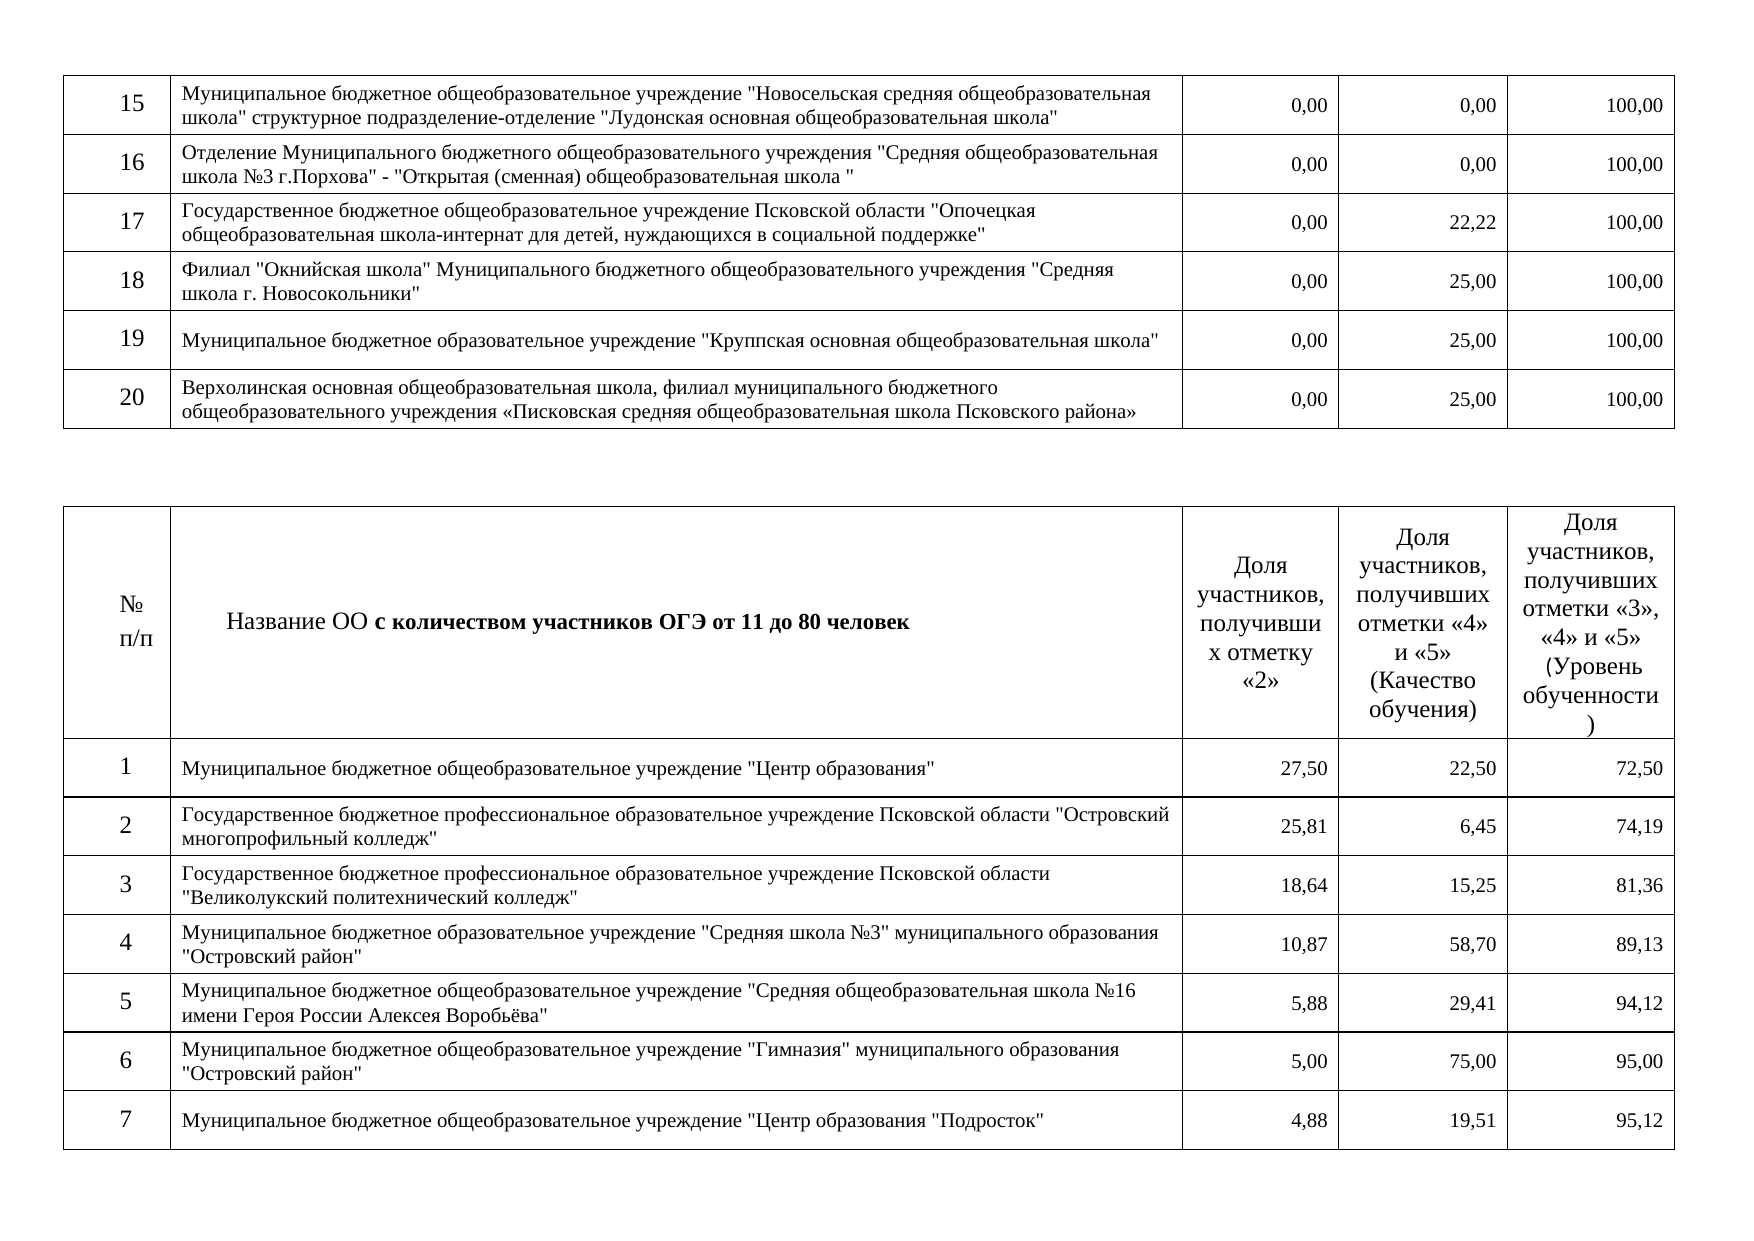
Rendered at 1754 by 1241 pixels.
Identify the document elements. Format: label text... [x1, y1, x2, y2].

table_cell 74,19 [1508, 798, 1674, 855]
table_cell 5 [64, 974, 170, 1031]
table_cell 0,00 [1339, 135, 1507, 192]
table_cell 94,12 [1508, 974, 1674, 1031]
table_cell 15 [64, 76, 170, 134]
table_cell 1 [64, 739, 170, 796]
table_cell 19 [64, 311, 170, 369]
table_cell 6,45 [1339, 798, 1507, 855]
table_cell 17 [64, 194, 170, 251]
table_cell 5,00 [1183, 1033, 1338, 1090]
table_cell 25,00 [1339, 370, 1507, 427]
table_cell 15,25 [1339, 856, 1507, 914]
table_cell 0,00 [1183, 194, 1338, 251]
table_cell 3 [64, 856, 170, 914]
table_cell 100,00 [1508, 194, 1674, 251]
table_cell Муниципальное бюджетное общеобразовательное учреждение "Гимназия" муниципального образования "Островский район" [171, 1033, 1182, 1090]
table_header Название ОО с количеством участников ОГЭ от 11 до 80 человек [171, 507, 1182, 738]
table_cell 0,00 [1339, 76, 1507, 134]
table_cell Государственное бюджетное профессиональное образовательное учреждение Псковской области "Великолукский политехнический колледж" [171, 856, 1182, 914]
table_cell 10,87 [1183, 915, 1338, 973]
table_cell 95,12 [1508, 1091, 1674, 1149]
table_cell 81,36 [1508, 856, 1674, 914]
table_cell Муниципальное бюджетное общеобразовательное учреждение "Центр образования "Подросток" [171, 1091, 1182, 1149]
table_cell 100,00 [1508, 76, 1674, 134]
table_cell 0,00 [1183, 135, 1338, 192]
table_cell 0,00 [1183, 252, 1338, 310]
table_header № п/п [64, 507, 170, 738]
table_cell Верхолинская основная общеобразовательная школа, филиал муниципального бюджетного общеобразовательного учреждения «Писковская средняя общеобразовательная школа Псковского района» [171, 370, 1182, 427]
table_cell 100,00 [1508, 370, 1674, 427]
table_cell 25,00 [1339, 252, 1507, 310]
table_cell 100,00 [1508, 311, 1674, 369]
table_header Доля участников, получивших отметку «2» [1183, 507, 1338, 738]
table_cell 27,50 [1183, 739, 1338, 796]
table_cell 18 [64, 252, 170, 310]
table_cell 16 [64, 135, 170, 192]
table_cell 100,00 [1508, 252, 1674, 310]
table_cell 22,50 [1339, 739, 1507, 796]
table_cell 4,88 [1183, 1091, 1338, 1149]
table_cell Государственное бюджетное общеобразовательное учреждение Псковской области "Опочецкая общеобразовательная школа-интернат для детей, нуждающихся в социальной поддержке" [171, 194, 1182, 251]
table_cell 72,50 [1508, 739, 1674, 796]
table_cell Муниципальное бюджетное общеобразовательное учреждение "Центр образования" [171, 739, 1182, 796]
table_cell 7 [64, 1091, 170, 1149]
table_cell 25,81 [1183, 798, 1338, 855]
table_cell 0,00 [1183, 311, 1338, 369]
table_cell 58,70 [1339, 915, 1507, 973]
table_cell Отделение Муниципального бюджетного общеобразовательного учреждения "Средняя общеобразовательная школа №3 г.Порхова" - "Открытая (сменная) общеобразовательная школа " [171, 135, 1182, 192]
table_cell 22,22 [1339, 194, 1507, 251]
table_cell Муниципальное бюджетное общеобразовательное учреждение "Новосельская средняя общеобразовательная школа" структурное подразделение-отделение "Лудонская основная общеобразовательная школа" [171, 76, 1182, 134]
table_cell 2 [64, 798, 170, 855]
table_cell Муниципальное бюджетное образовательное учреждение "Средняя школа №3" муниципального образования "Островский район" [171, 915, 1182, 973]
table_cell 100,00 [1508, 135, 1674, 192]
table_cell Государственное бюджетное профессиональное образовательное учреждение Псковской области "Островский многопрофильный колледж" [171, 798, 1182, 855]
table_cell 19,51 [1339, 1091, 1507, 1149]
table_cell 4 [64, 915, 170, 973]
table_header Доля участников, получивших отметки «4» и «5» (Качество обучения) [1339, 507, 1507, 738]
table_cell 5,88 [1183, 974, 1338, 1031]
table_cell Муниципальное бюджетное общеобразовательное учреждение "Средняя общеобразовательная школа №16 имени Героя России Алексея Воробьёва" [171, 974, 1182, 1031]
table_header Доля участников, получивших отметки «3», «4» и «5» (Уровень обученности) [1508, 507, 1674, 738]
table_cell 29,41 [1339, 974, 1507, 1031]
table_cell 6 [64, 1033, 170, 1090]
table_cell 89,13 [1508, 915, 1674, 973]
table_cell Филиал "Окнийская школа" Муниципального бюджетного общеобразовательного учреждения "Средняя школа г. Новосокольники" [171, 252, 1182, 310]
table_cell 0,00 [1183, 76, 1338, 134]
table_cell 18,64 [1183, 856, 1338, 914]
table_cell Муниципальное бюджетное образовательное учреждение "Круппская основная общеобразовательная школа" [171, 311, 1182, 369]
table_cell 75,00 [1339, 1033, 1507, 1090]
table_cell 25,00 [1339, 311, 1507, 369]
table_cell 95,00 [1508, 1033, 1674, 1090]
table_cell 20 [64, 370, 170, 427]
table_cell 0,00 [1183, 370, 1338, 427]
